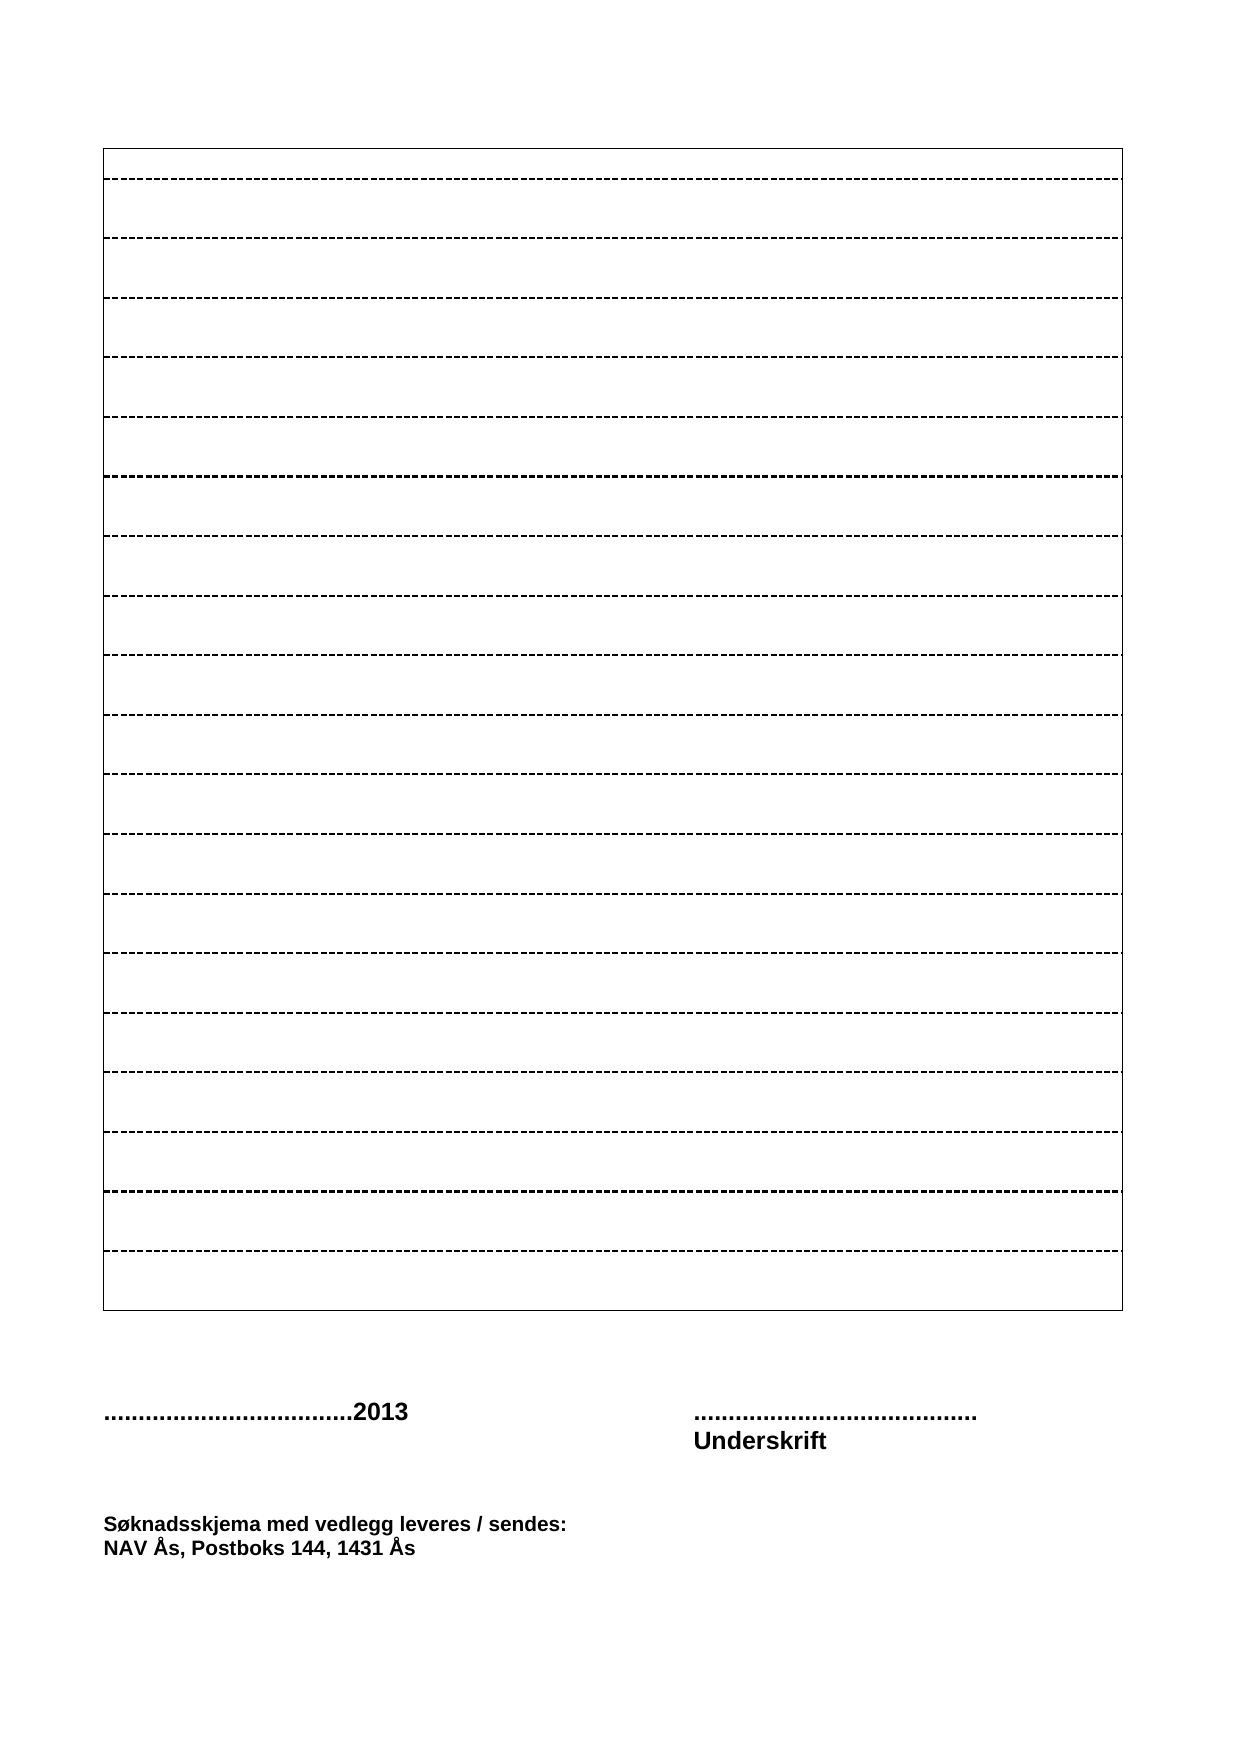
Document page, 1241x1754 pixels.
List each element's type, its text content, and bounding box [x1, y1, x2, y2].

table_cell [104, 237, 1122, 297]
table_cell [104, 595, 1122, 654]
table_cell [104, 952, 1122, 1012]
table_cell [104, 893, 1122, 952]
table_cell [104, 178, 1122, 237]
table_cell [104, 1250, 1122, 1309]
table_cell [104, 773, 1122, 833]
table_cell [104, 714, 1122, 773]
table_cell [104, 654, 1122, 714]
table_cell [104, 1071, 1122, 1131]
text NAV Ås, Postboks 144, 1431 Ås [103, 1536, 1152, 1560]
text ....................................2013 ......................................... Underskrift Søknadsskjema med vedlegg leveres / sendes: [103, 1339, 1152, 1536]
table_cell [104, 297, 1122, 356]
table_cell [104, 833, 1122, 892]
table_cell [104, 1012, 1122, 1071]
table_cell [104, 535, 1122, 594]
table_cell [104, 1190, 1122, 1250]
table_cell [104, 416, 1122, 475]
table_cell [104, 356, 1122, 416]
table_cell [104, 149, 1122, 177]
table_cell [104, 1131, 1122, 1190]
table_cell [104, 475, 1122, 535]
